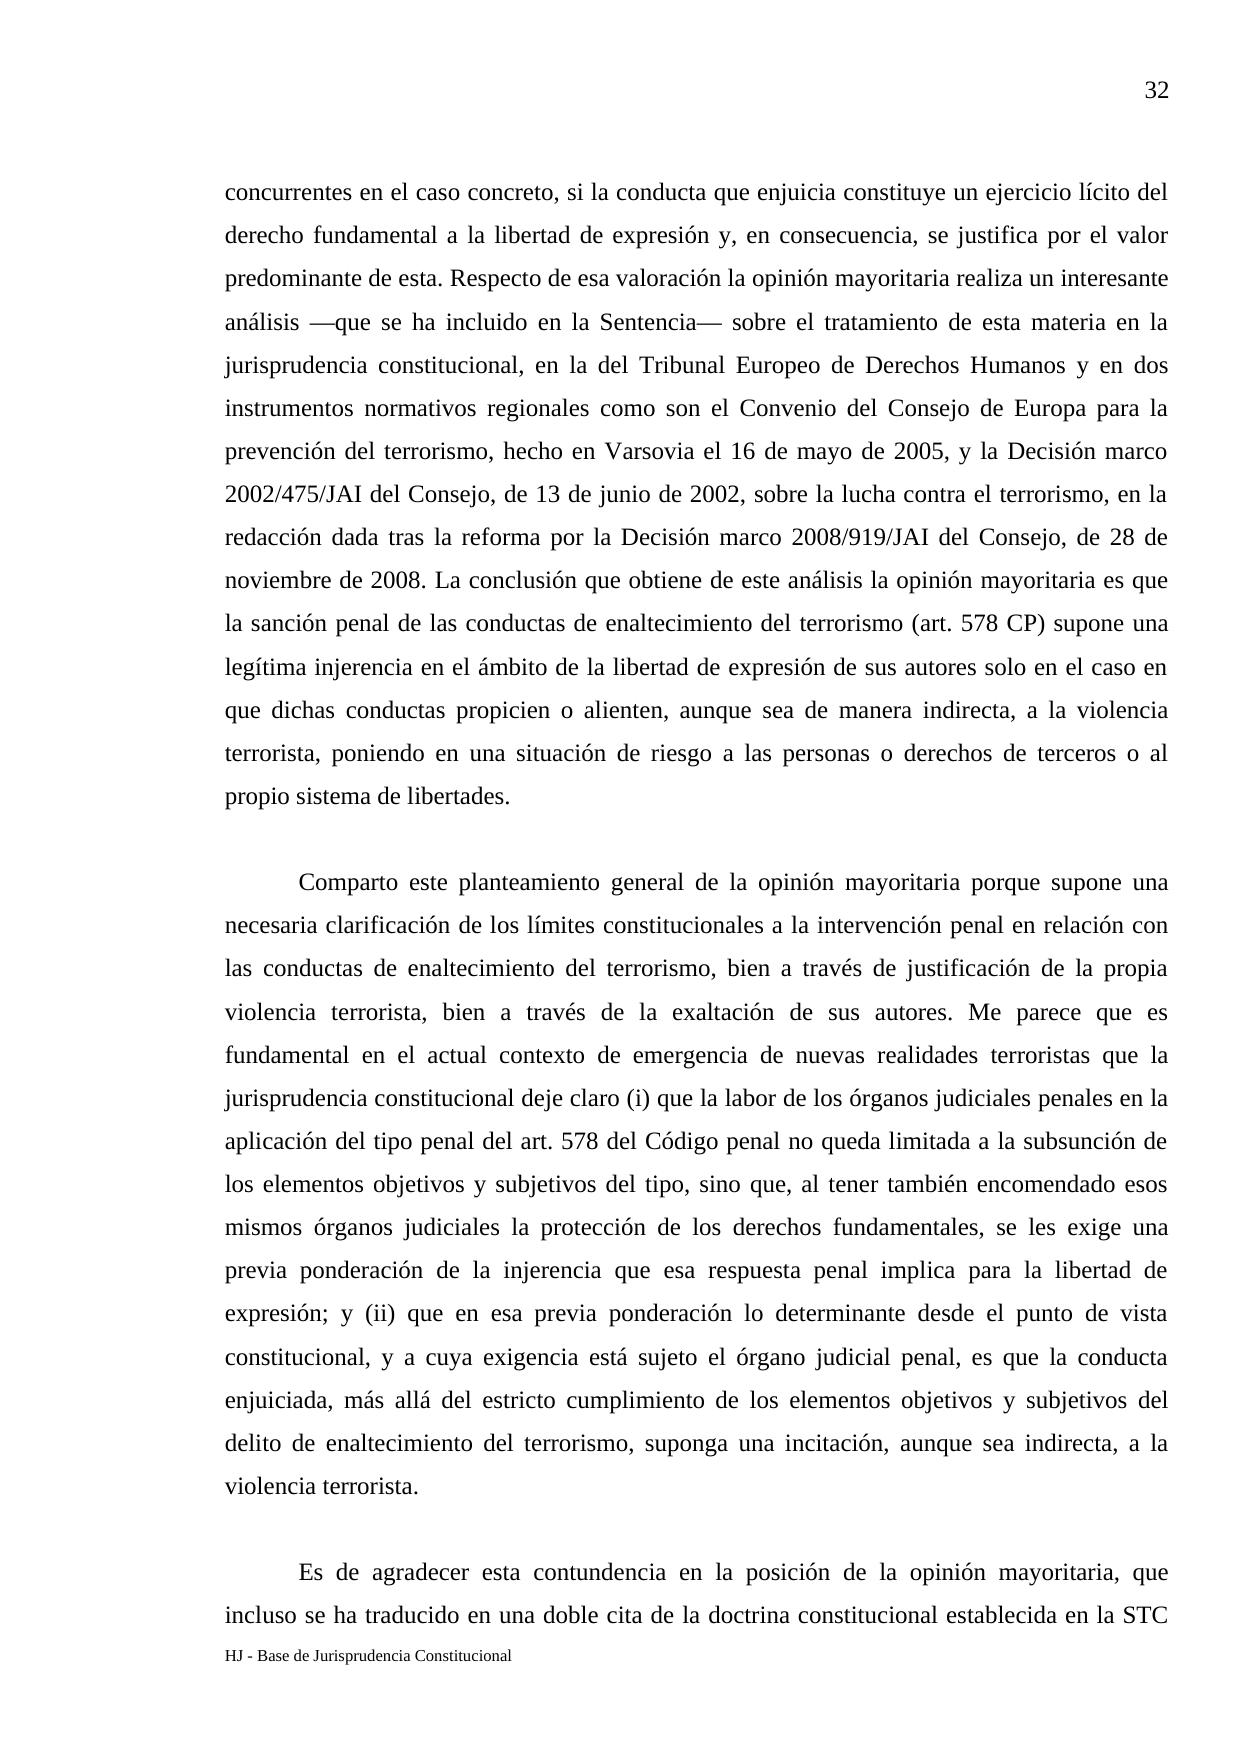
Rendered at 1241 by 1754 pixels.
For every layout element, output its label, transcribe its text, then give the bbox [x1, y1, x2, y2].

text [224, 177, 1169, 810]
text Comparto este planteamiento general de la opinión mayoritaria porque supone una necesaria clarificación de los límites constitucionales a la intervención penal en relación con las conductas de enaltecimiento del terrorismo, bien a través de justificación de la propia violencia terrorista, bien a través de la exaltación de sus autores. Me parece que es fundamental en el actual contexto de emergencia de nuevas realidades terroristas que la jurisprudencia constitucional deje claro (i) que la labor de los órganos judiciales penales en la aplicación del tipo penal del art. 578 del Código penal no queda limitada a la subsunción de los elementos objetivos y subjetivos del tipo, sino que, al tener también encomendado esos mismos órganos judiciales la protección de los derechos fundamentales, se les exige una previa ponderación de la injerencia que esa respuesta penal implica para la libertad de expresión; y (ii) que en esa previa ponderación lo determinante desde el punto de vista constitucional, y a cuya exigencia está sujeto el órgano judicial penal, es que la conducta enjuiciada, más allá del estricto cumplimiento de los elementos objetivos y subjetivos del delito de enaltecimiento del terrorismo, suponga una incitación, aunque sea indirecta, a la violencia terrorista. [224, 867, 1169, 1500]
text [224, 1557, 1169, 1629]
